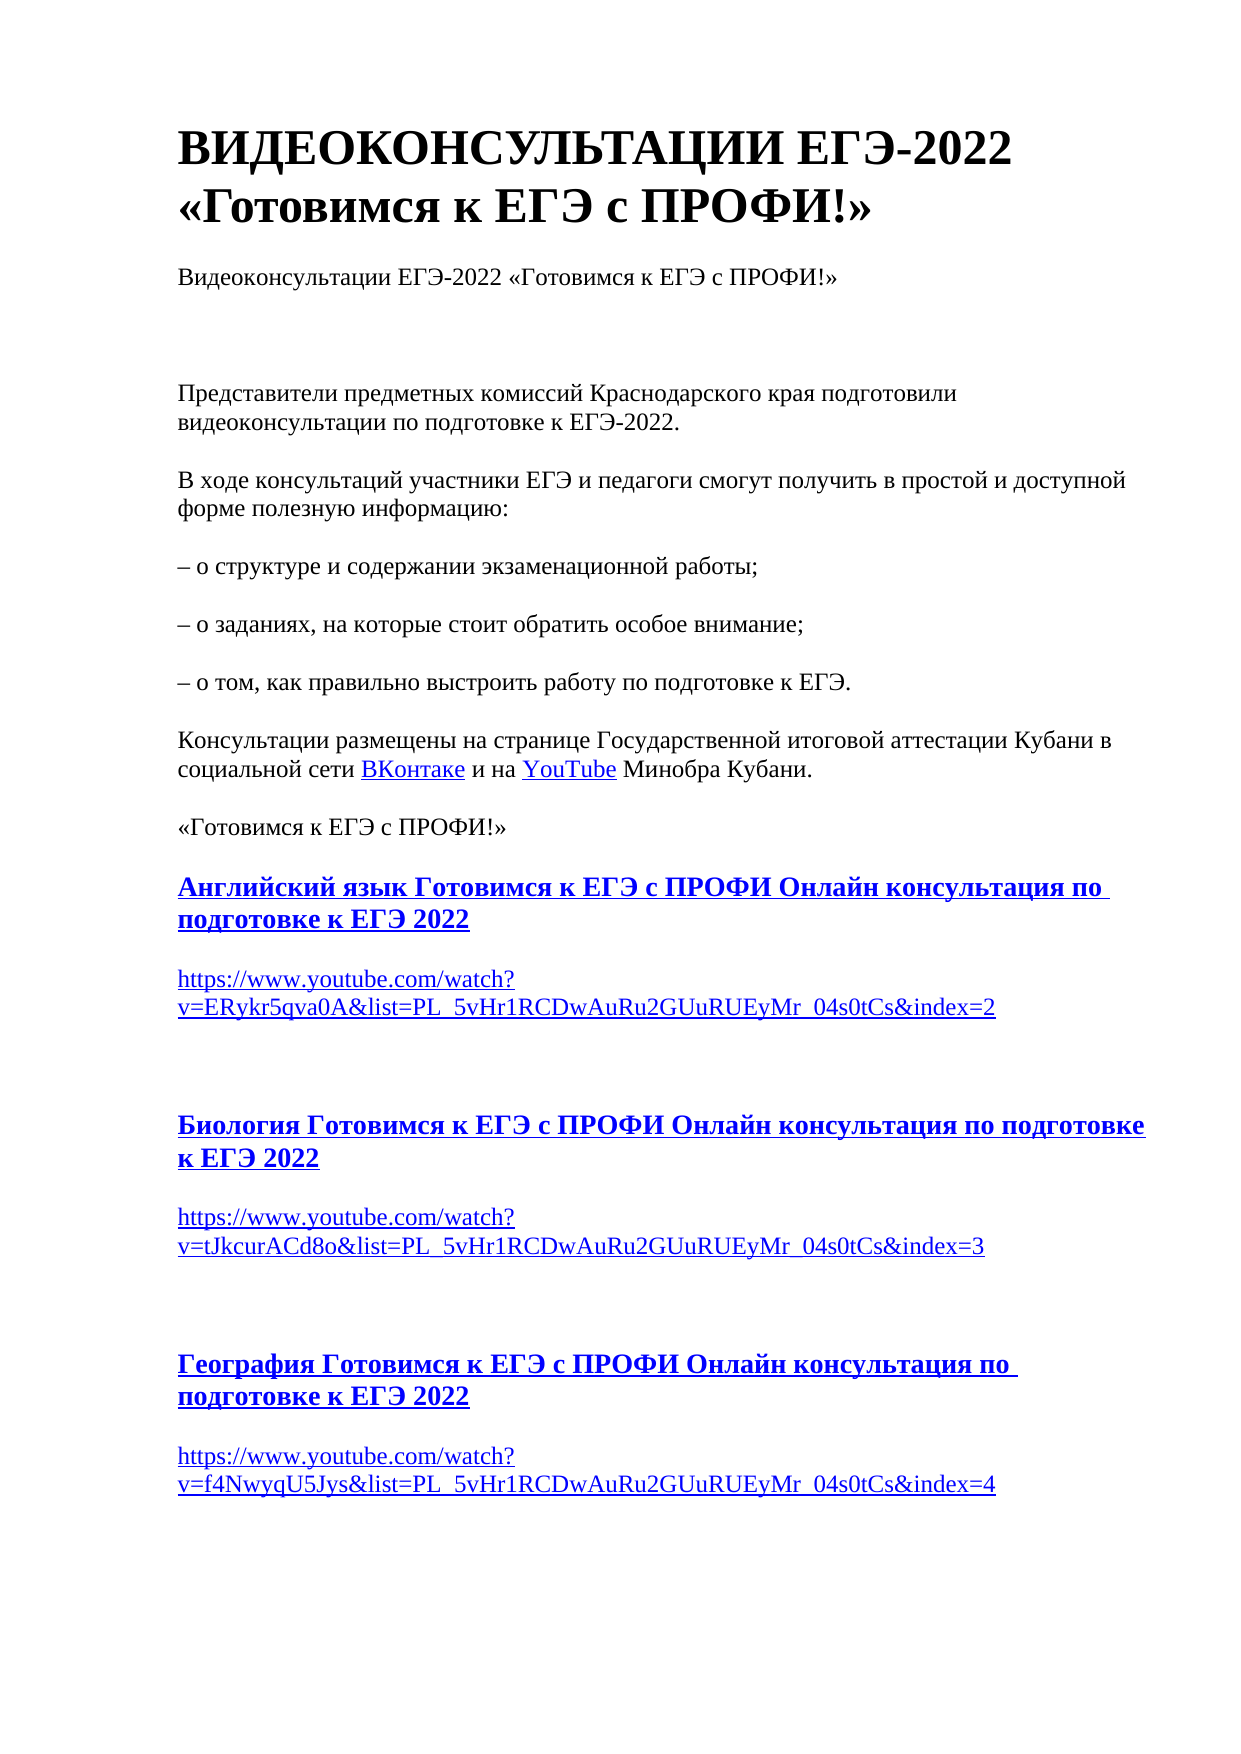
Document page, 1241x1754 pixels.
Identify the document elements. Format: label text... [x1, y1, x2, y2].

text https://www.youtube.com/watch?v=tJkcurACd8o&list=PL_5vHr1RCDwAuRu2GUuRUEyMr_04s0tCs&index=3 [177, 1202, 1152, 1260]
text Биология Готовимся к ЕГЭ с ПРОФИ Онлайн консультация по подготовке к ЕГЭ 2022 [177, 1108, 1152, 1173]
text – о заданиях, на которые стоит обратить особое внимание; [177, 609, 1152, 638]
text – о том, как правильно выстроить работу по подготовке к ЕГЭ. [177, 667, 1152, 696]
text https://www.youtube.com/watch?v=ERykr5qva0A&list=PL_5vHr1RCDwAuRu2GUuRUEyMr_04s0tCs&index=2 [177, 964, 1152, 1021]
text Английский язык Готовимся к ЕГЭ с ПРОФИ Онлайн консультация по подготовке к ЕГЭ 2022 [177, 870, 1152, 934]
text «Готовимся к ЕГЭ с ПРОФИ!» [177, 812, 1152, 841]
text ВИДЕОКОНСУЛЬТАЦИИ ЕГЭ-2022 «Готовимся к ЕГЭ с ПРОФИ!» [177, 118, 1152, 233]
text – о структуре и содержании экзаменационной работы; [177, 551, 1152, 580]
text География Готовимся к ЕГЭ с ПРОФИ Онлайн консультация по подготовке к ЕГЭ 2022 [177, 1347, 1152, 1412]
text Представители предметных комиссий Краснодарского края подготовили видеоконсультации по подготовке к ЕГЭ-2022. [177, 378, 1152, 436]
text В ходе консультаций участники ЕГЭ и педагоги смогут получить в простой и доступной форме полезную информацию: [177, 465, 1152, 522]
text Консультации размещены на странице Государственной итоговой аттестации Кубани в социальной сети ВКонтаке и на YouTube Минобра Кубани. [177, 725, 1152, 783]
text Видеоконсультации ЕГЭ-2022 «Готовимся к ЕГЭ с ПРОФИ!» [177, 262, 1152, 291]
text https://www.youtube.com/watch?v=f4NwyqU5Jys&list=PL_5vHr1RCDwAuRu2GUuRUEyMr_04s0tCs&index=4 [177, 1441, 1152, 1498]
